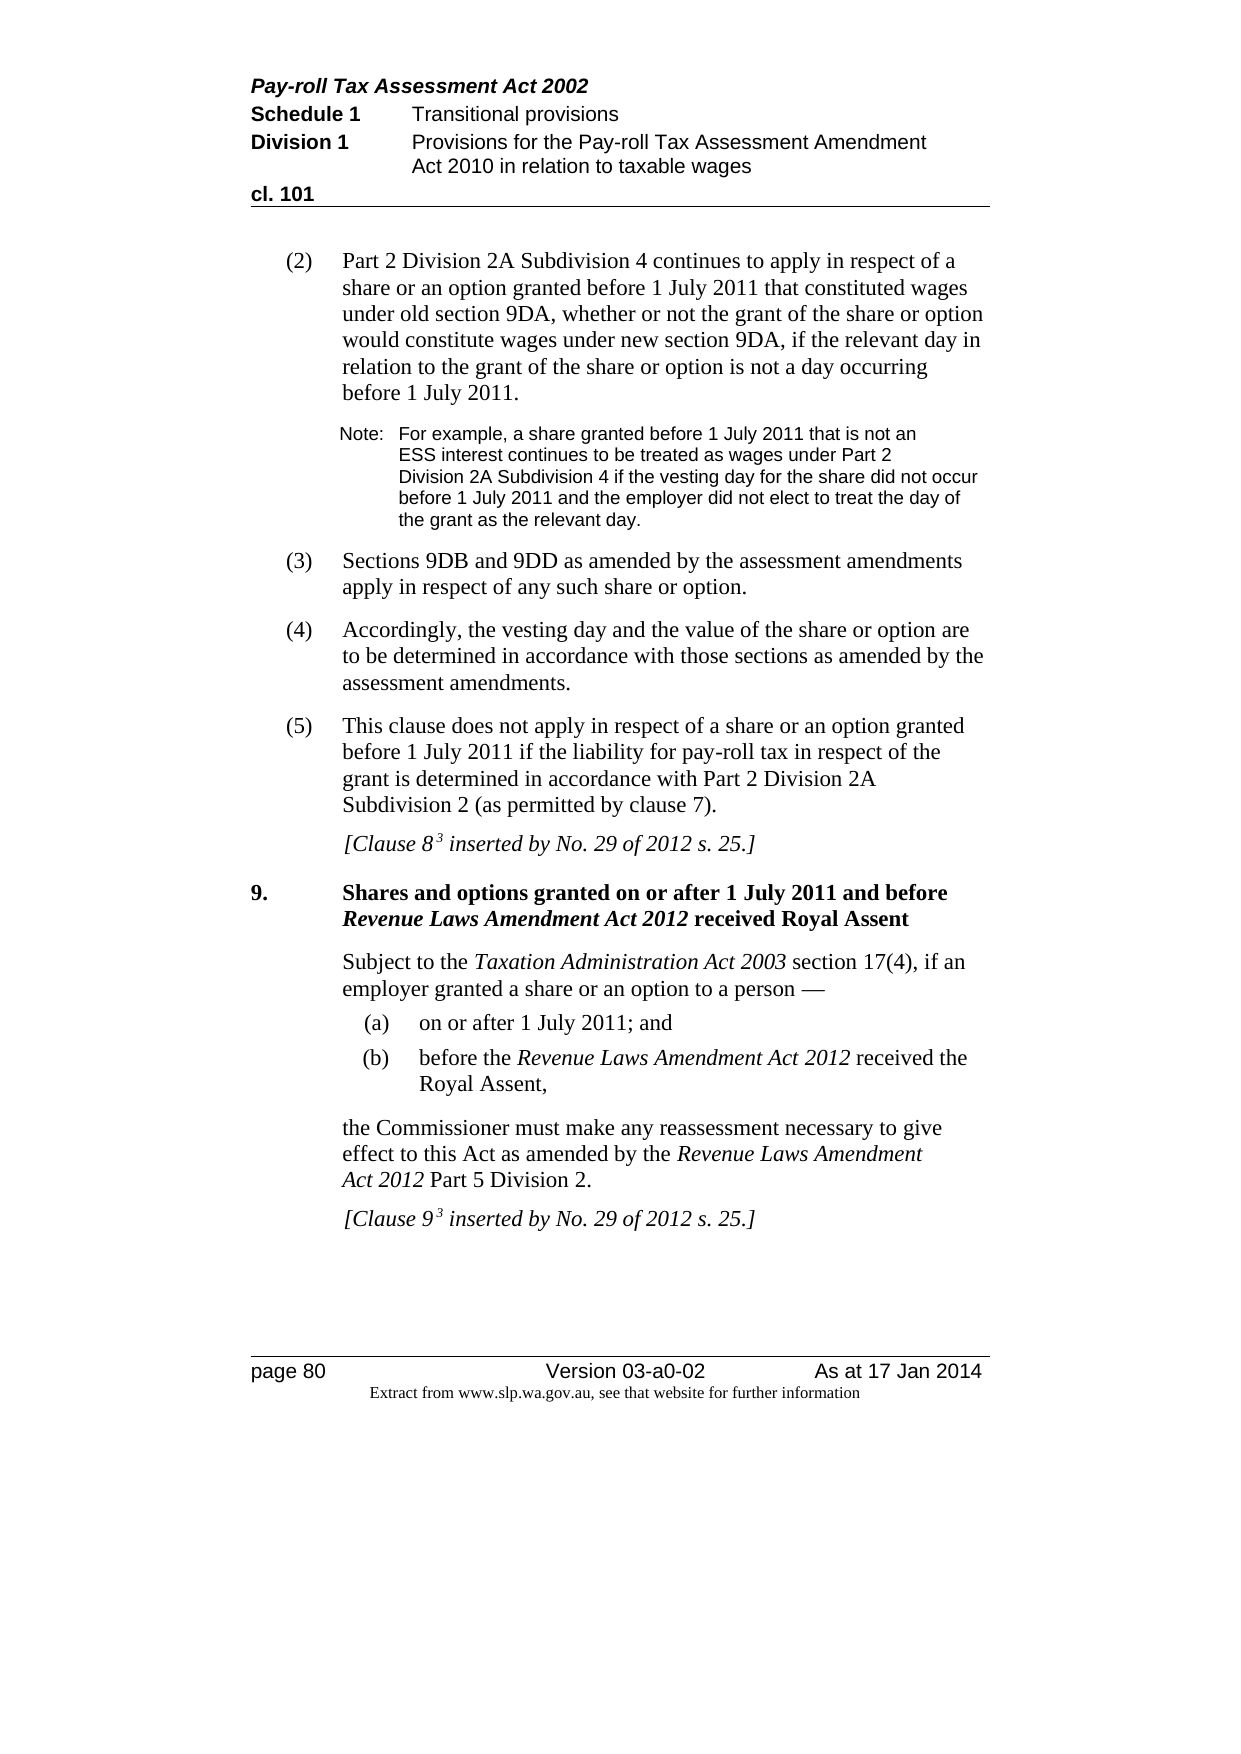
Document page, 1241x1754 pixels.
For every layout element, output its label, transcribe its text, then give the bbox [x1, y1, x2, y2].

subtitle 9. Shares and options granted on or after 1 July 2011 and before Revenue Laws Amendment Act 2012 received Royal Assent [251, 879, 990, 932]
text (a) on or after 1 July 2011; and [251, 1009, 990, 1036]
text Subject to the Taxation Administration Act 2003 section 17(4), if an employer granted a share or an option to a person — [251, 948, 990, 1001]
text (5) This clause does not apply in respect of a share or an option granted before 1 July 2011 if the liability for pay-roll tax in respect of the grant is determined in accordance with Part 2 Division 2A Subdivision 2 (as permitted by clause 7). [251, 712, 990, 817]
text the Commissioner must make any reassessment necessary to give effect to this Act as amended by the Revenue Laws Amendment Act 2012 Part 5 Division 2. [251, 1113, 990, 1193]
text (b) before the Revenue Laws Amendment Act 2012 received the Royal Assent, [251, 1044, 990, 1097]
text (2) Part 2 Division 2A Subdivision 4 continues to apply in respect of a share or an option granted before 1 July 2011 that constituted wages under old section 9DA, whether or not the grant of the share or option would constitute wages under new section 9DA, if the relevant day in relation to the grant of the share or option is not a day occurring before 1 July 2011. [251, 247, 990, 406]
text Note: For example, a share granted before 1 July 2011 that is not an ESS interest continues to be treated as wages under Part 2 Division 2A Subdivision 4 if the vesting day for the share did not occur before 1 July 2011 and the employer did not elect to treat the day of the grant as the relevant day. [251, 422, 990, 530]
text [Clause 9 3 inserted by No. 29 of 2012 s. 25.] [251, 1205, 990, 1231]
text (4) Accordingly, the vesting day and the value of the share or option are to be determined in accordance with those sections as amended by the assessment amendments. [251, 616, 990, 695]
text [Clause 8 3 inserted by No. 29 of 2012 s. 25.] [251, 830, 990, 856]
text (3) Sections 9DB and 9DD as amended by the assessment amendments apply in respect of any such share or option. [251, 547, 990, 599]
